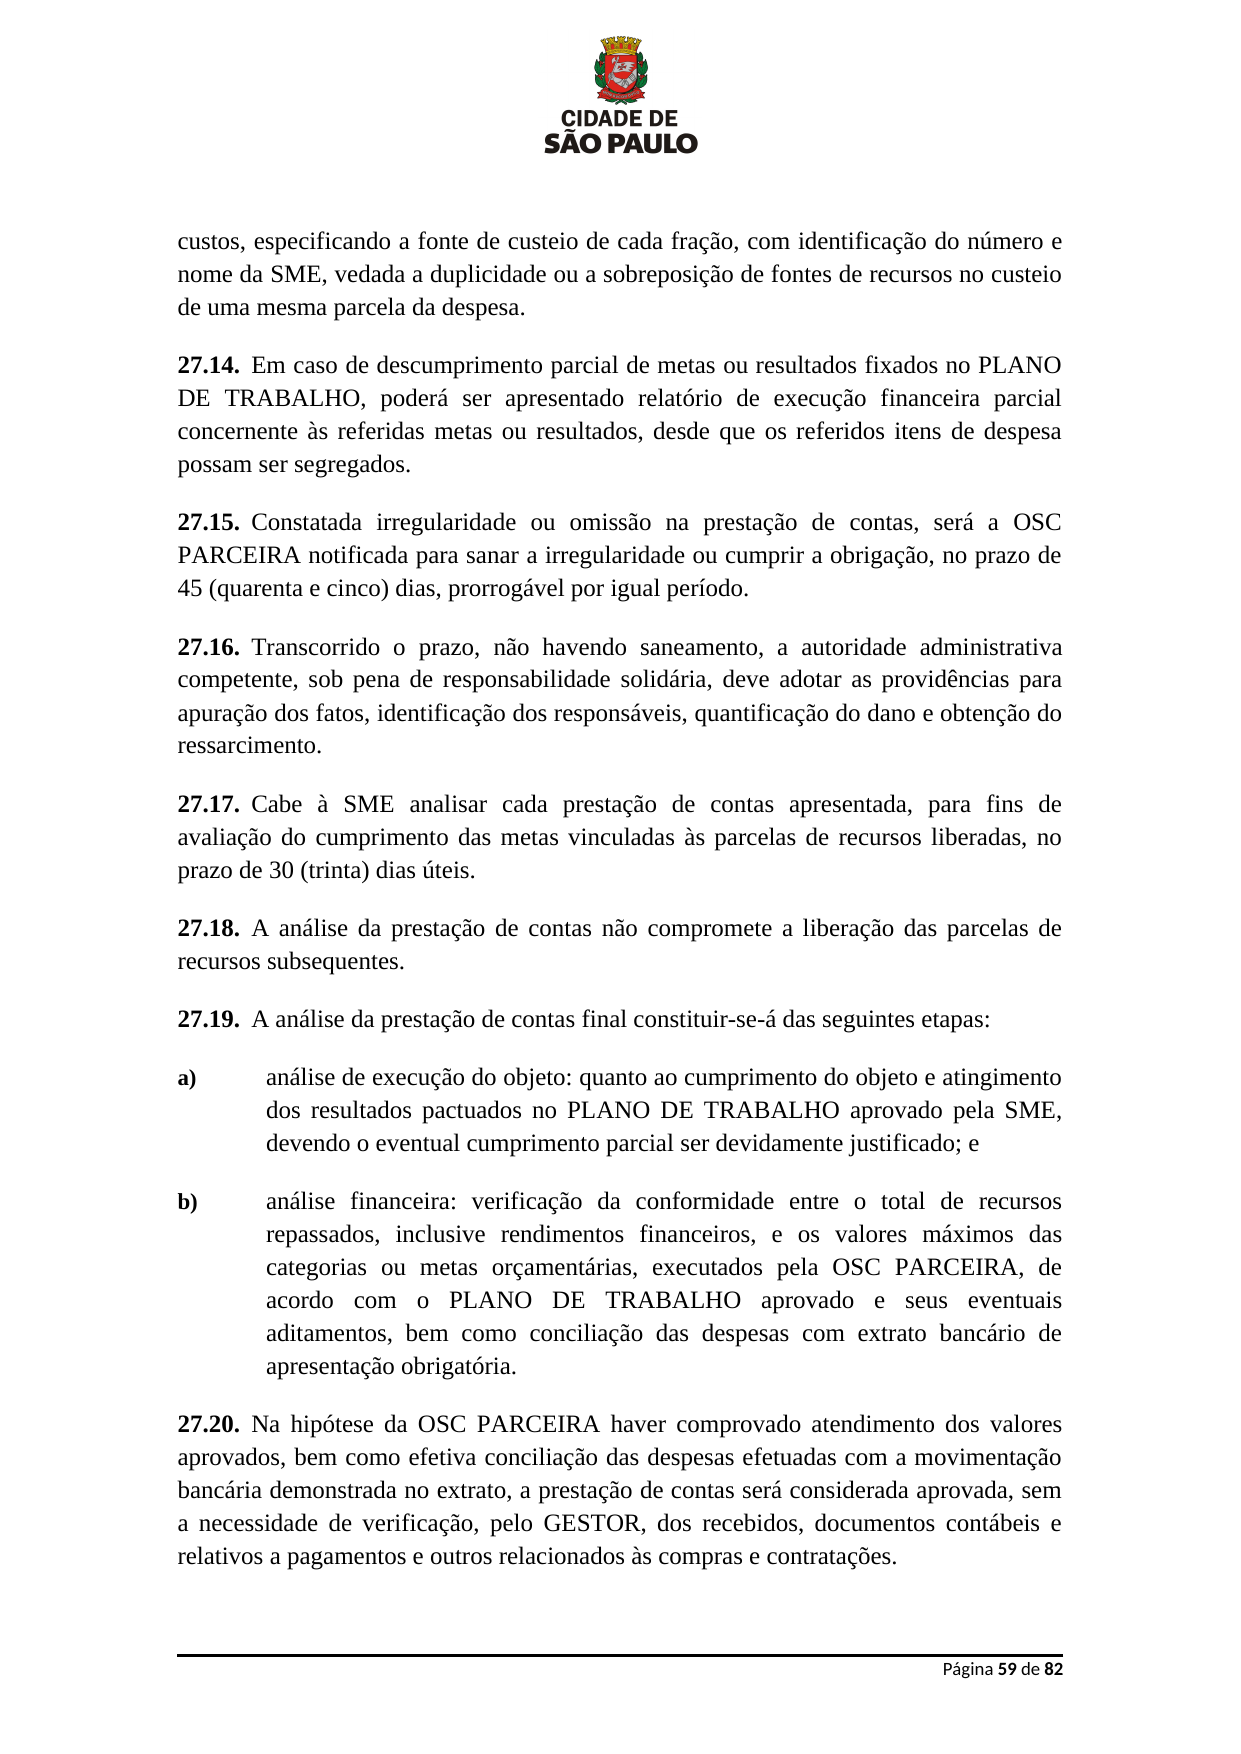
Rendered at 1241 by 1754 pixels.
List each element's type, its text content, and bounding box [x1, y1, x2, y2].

text Cabe à SME analisar cada prestação de contas apresentada, para fins de avaliação do cumprimento das metas vinculadas às parcelas de recursos liberadas, no prazo de 30 (trinta) dias úteis. [177, 789, 1063, 883]
text Na hipótese da OSC PARCEIRA haver comprovado atendimento dos valores aprovados, bem como efetiva conciliação das despesas efetuadas com a movimentação bancária demonstrada no extrato, a prestação de contas será considerada aprovada, sem a necessidade de verificação, pelo GESTOR, dos recebidos, documentos contábeis e relativos a pagamentos e outros relacionados às compras e contratações. [177, 1409, 1063, 1570]
text A análise da prestação de contas final constituir-se-á das seguintes etapas: [177, 1004, 1063, 1032]
text A análise da prestação de contas não compromete a liberação das parcelas de recursos subsequentes. [177, 913, 1063, 974]
picture [537, 29, 703, 160]
list análise financeira: verificação da conformidade entre o total de recursos repassados, inclusive rendimentos financeiros, e os valores máximos das categorias ou metas orçamentárias, executados pela OSC PARCEIRA, de acordo com o PLANO DE TRABALHO aprovado e seus eventuais aditamentos, bem como conciliação das despesas com extrato bancário de apresentação obrigatória. [177, 1186, 1063, 1380]
text Transcorrido o prazo, não havendo saneamento, a autoridade administrativa competente, sob pena de responsabilidade solidária, deve adotar as providências para apuração dos fatos, identificação dos responsáveis, quantificação do dano e obtenção do ressarcimento. [177, 632, 1063, 759]
text Constatada irregularidade ou omissão na prestação de contas, será a OSC PARCEIRA notificada para sanar a irregularidade ou cumprir a obrigação, no prazo de 45 (quarenta e cinco) dias, prorrogável por igual período. [177, 507, 1063, 602]
text Em caso de descumprimento parcial de metas ou resultados fixados no PLANO DE TRABALHO, poderá ser apresentado relatório de execução financeira parcial concernente às referidas metas ou resultados, desde que os referidos itens de despesa possam ser segregados. [177, 350, 1063, 478]
list análise de execução do objeto: quanto ao cumprimento do objeto e atingimento dos resultados pactuados no PLANO DE TRABALHO aprovado pela SME, devendo o eventual cumprimento parcial ser devidamente justificado; e [177, 1062, 1063, 1157]
